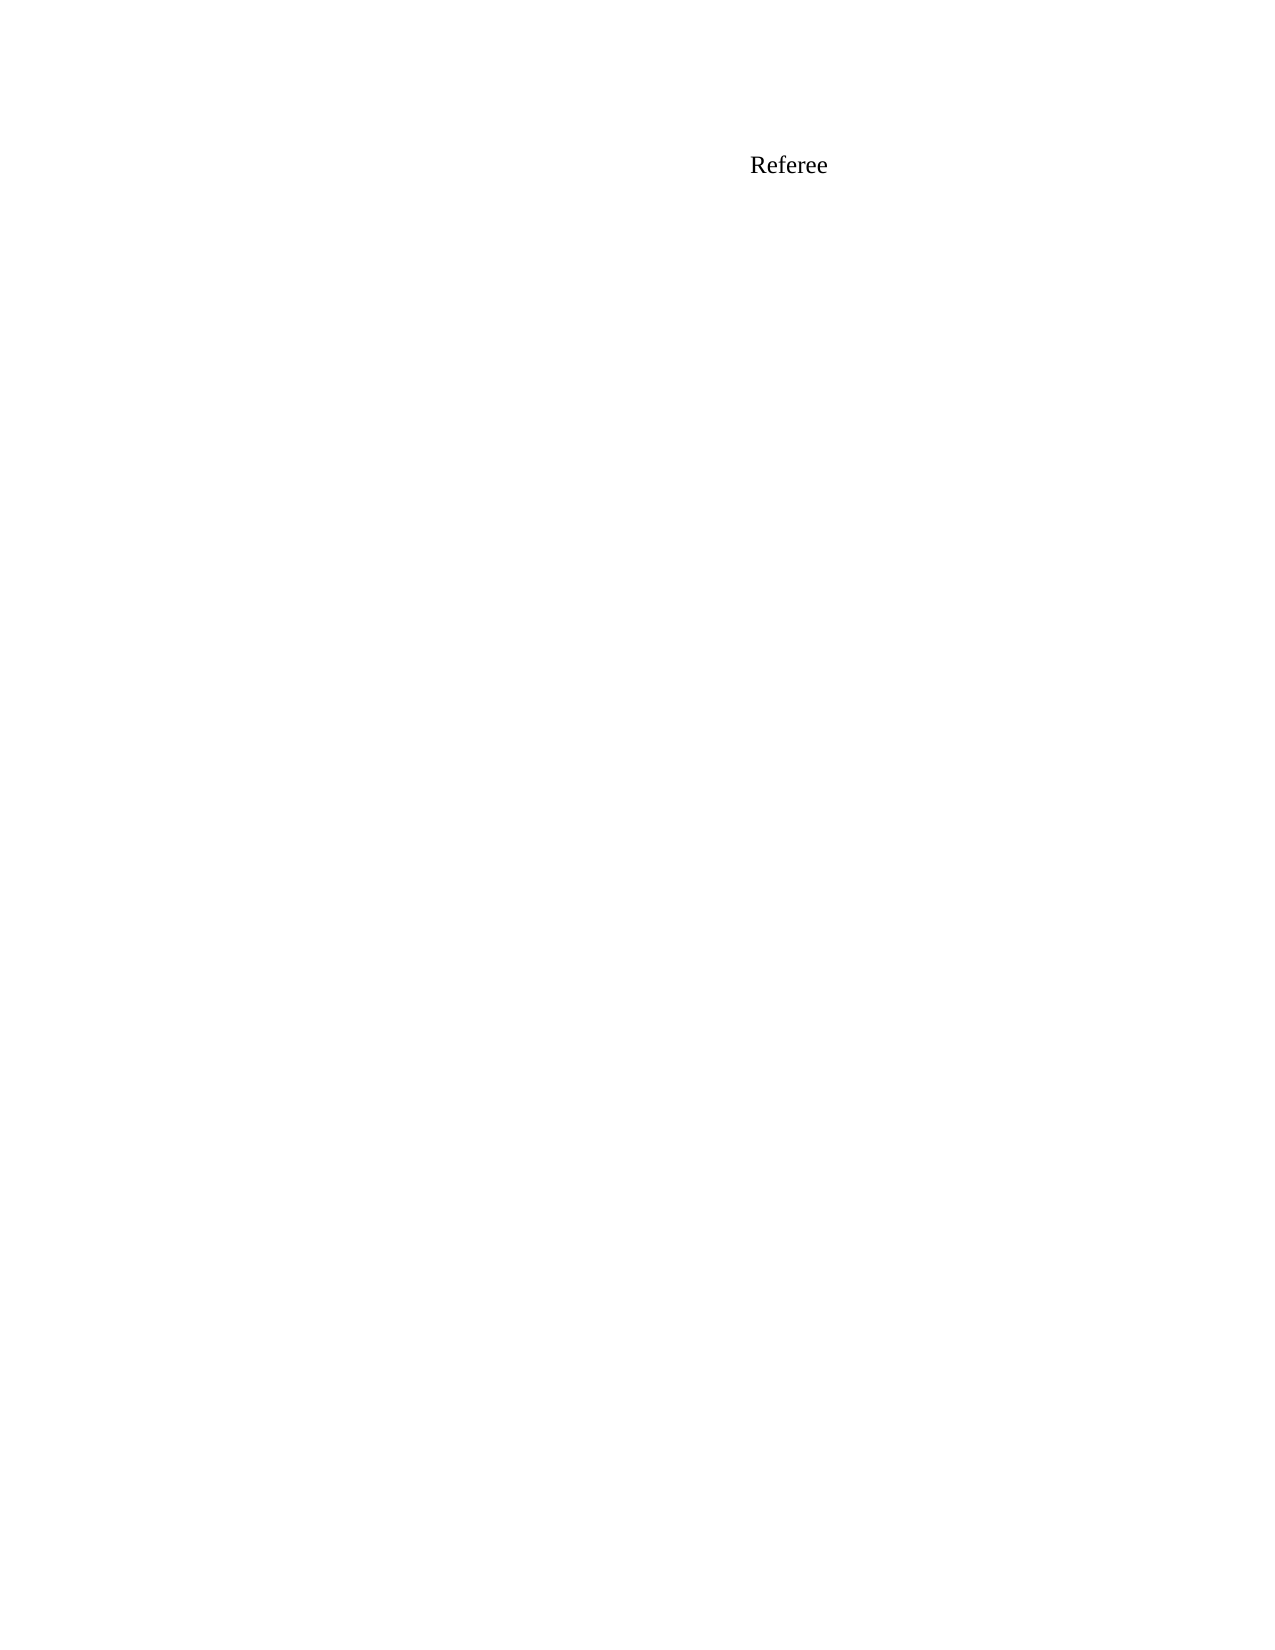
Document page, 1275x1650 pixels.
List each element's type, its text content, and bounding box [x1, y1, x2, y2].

text Referee [150, 150, 1125, 179]
